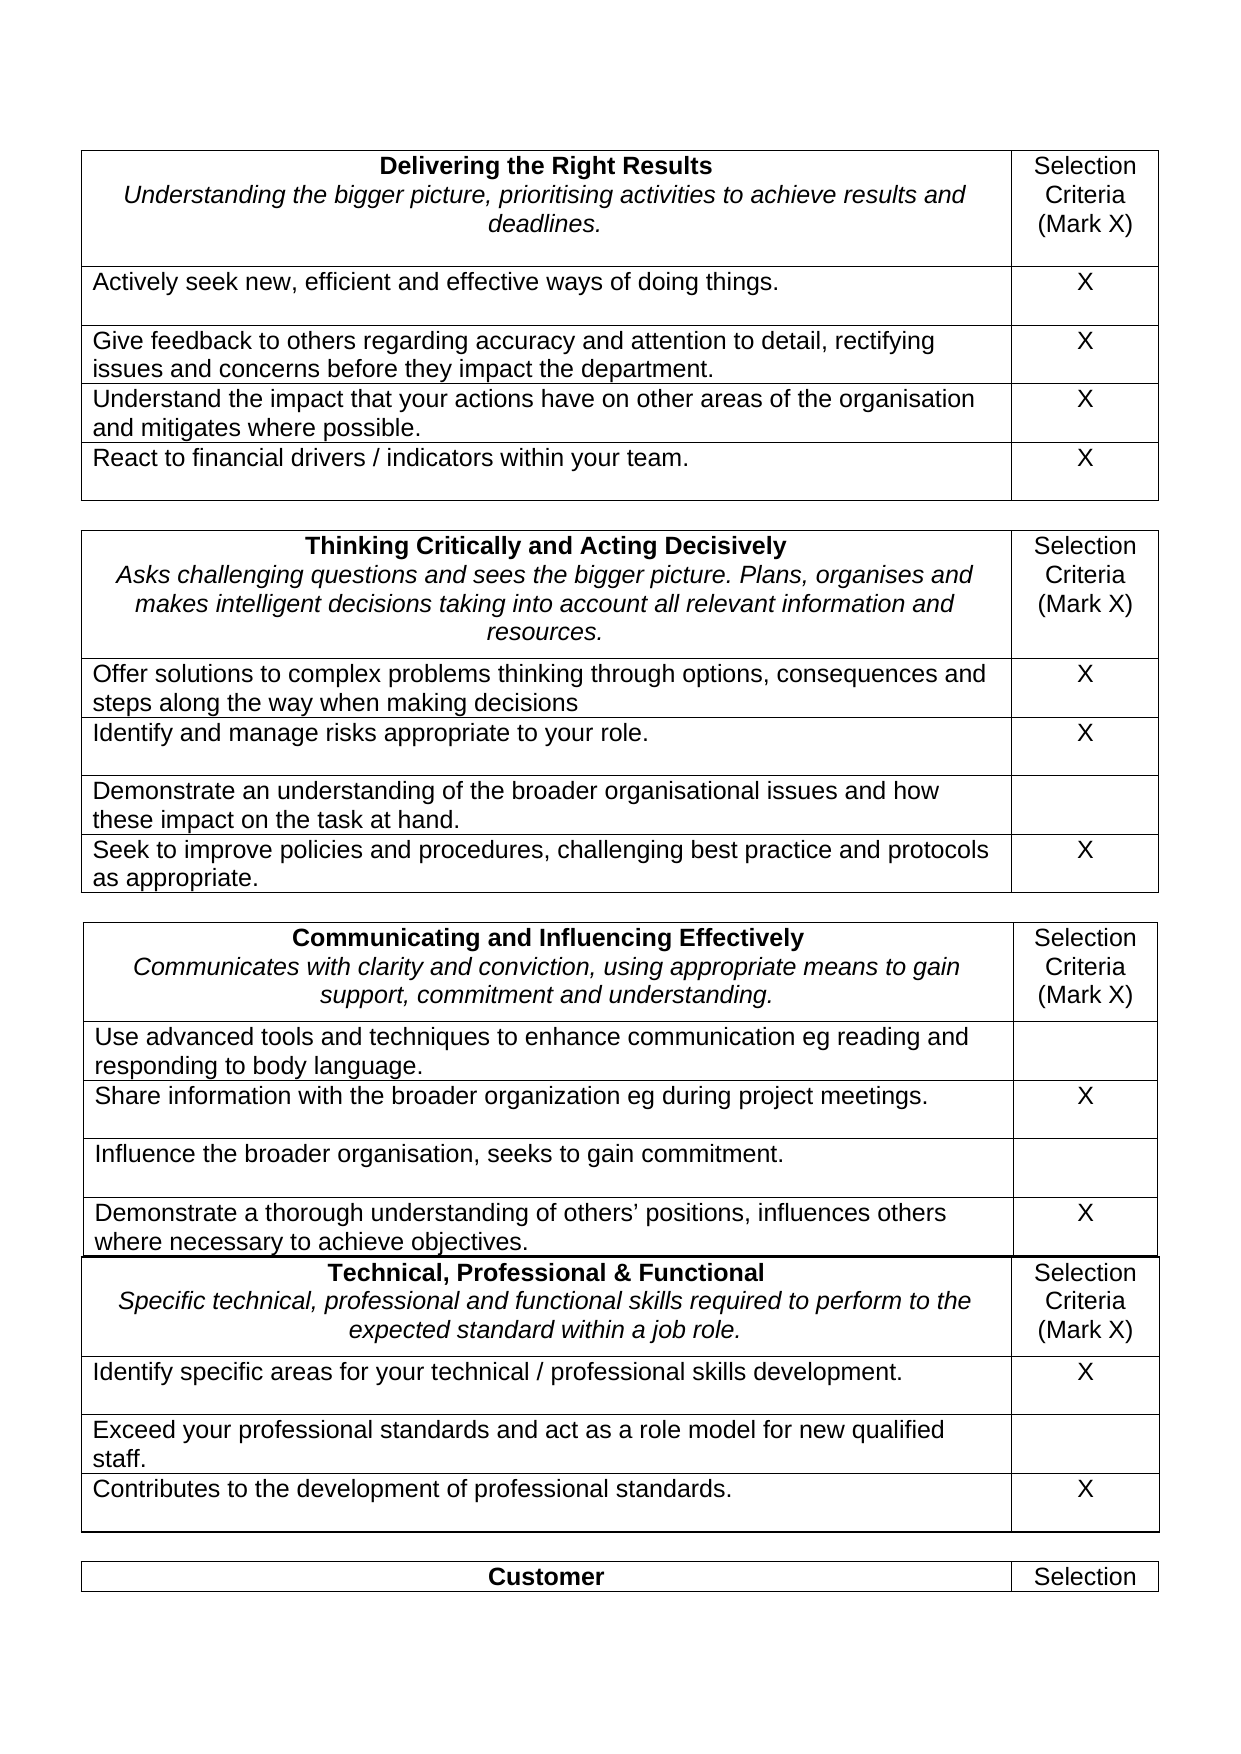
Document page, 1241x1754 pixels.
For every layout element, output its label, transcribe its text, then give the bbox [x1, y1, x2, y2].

table_header Thinking Critically and Acting Decisively Asks challenging questions and sees the bigger picture. Plans, organises and makes intelligent decisions taking into account all relevant information and resources. [82, 531, 1011, 658]
table_header Selection Criteria (Mark X) [1012, 151, 1158, 266]
table_cell Understand the impact that your actions have on other areas of the organisation and mitigates where possible. [82, 384, 1011, 442]
table_cell React to financial drivers / indicators within your team. [82, 443, 1011, 500]
table_cell [1012, 776, 1158, 834]
table_cell Use advanced tools and techniques to enhance communication eg reading and responding to body language. [84, 1022, 1013, 1080]
table_header Selection Criteria (Mark X) [1012, 531, 1158, 658]
table_cell X [1012, 1357, 1159, 1414]
table_cell Identify specific areas for your technical / professional skills development. [82, 1357, 1011, 1414]
table_header Selection Criteria (Mark X) [1012, 1258, 1159, 1356]
table_cell Identify and manage risks appropriate to your role. [82, 718, 1011, 775]
table_cell [1014, 1022, 1157, 1080]
table_cell X [1012, 659, 1158, 717]
table_cell X [1012, 326, 1158, 383]
table_cell Share information with the broader organization eg during project meetings. [84, 1081, 1013, 1138]
table_cell X [1014, 1198, 1157, 1255]
table_header Communicating and Influencing Effectively Communicates with clarity and conviction, using appropriate means to gain support, commitment and understanding. [84, 923, 1013, 1021]
table_cell Contributes to the development of professional standards. [82, 1474, 1011, 1531]
table_cell Actively seek new, efficient and effective ways of doing things. [82, 267, 1011, 324]
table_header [82, 1562, 1011, 1591]
table_cell X [1012, 267, 1158, 324]
table_cell Give feedback to others regarding accuracy and attention to detail, rectifying issues and concerns before they impact the department. [82, 326, 1011, 383]
table_cell Exceed your professional standards and act as a role model for new qualified staff. [82, 1415, 1011, 1473]
table_cell Offer solutions to complex problems thinking through options, consequences and steps along the way when making decisions [82, 659, 1011, 717]
table_cell Demonstrate a thorough understanding of others’ positions, influences others where necessary to achieve objectives. [84, 1198, 1013, 1255]
table_cell [1014, 1139, 1157, 1197]
table_cell X [1012, 384, 1158, 442]
table_cell X [1012, 718, 1158, 775]
table_cell X [1012, 1474, 1159, 1531]
table_header Selection Criteria (Mark X) [1014, 923, 1157, 1021]
table_header Technical, Professional & Functional Specific technical, professional and functional skills required to perform to the expected standard within a job role. [82, 1258, 1011, 1356]
table_cell [1012, 1415, 1159, 1473]
table_cell X [1012, 443, 1158, 500]
table_cell Seek to improve policies and procedures, challenging best practice and protocols as appropriate. [82, 835, 1011, 892]
table_cell X [1012, 835, 1158, 892]
table_cell Influence the broader organisation, seeks to gain commitment. [84, 1139, 1013, 1197]
table_cell Demonstrate an understanding of the broader organisational issues and how these impact on the task at hand. [82, 776, 1011, 834]
table_header Delivering the Right Results Understanding the bigger picture, prioritising activities to achieve results and deadlines. [82, 151, 1011, 266]
table_cell X [1014, 1081, 1157, 1138]
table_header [1012, 1562, 1158, 1591]
